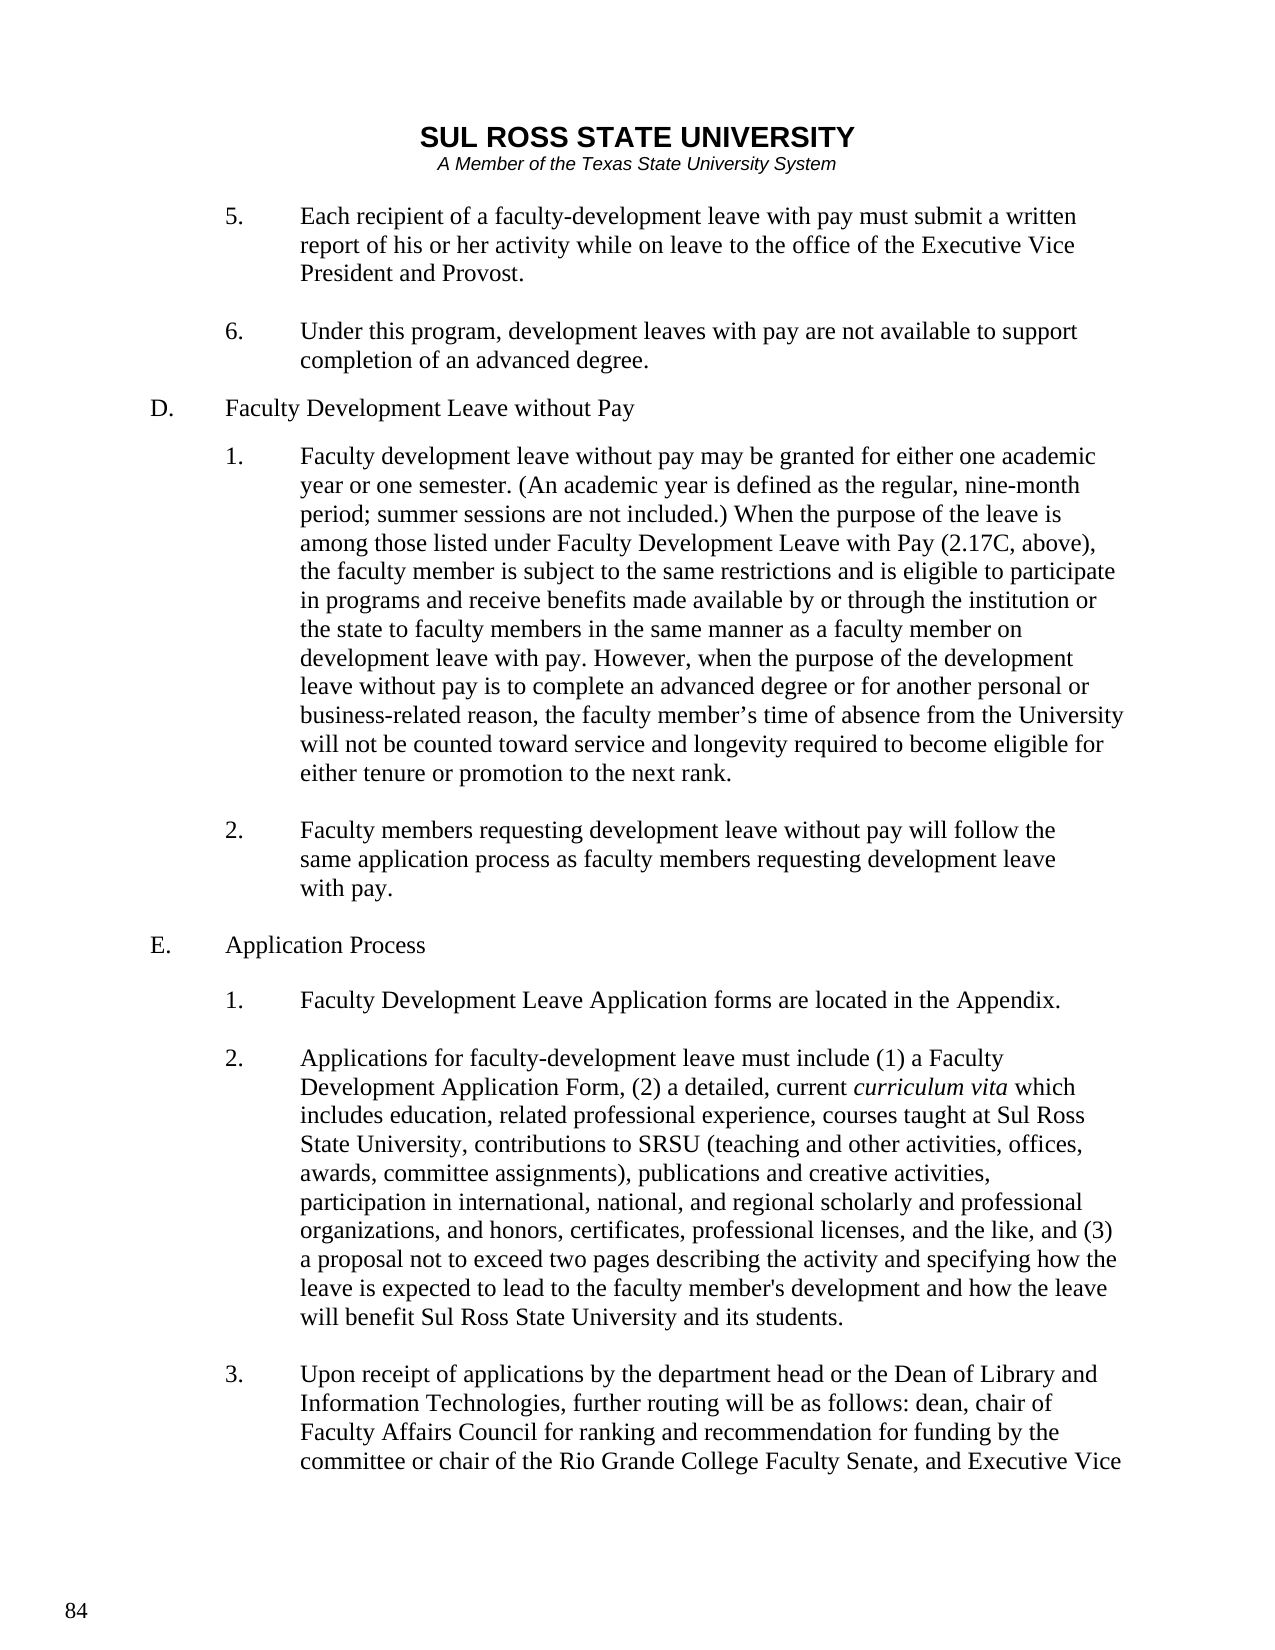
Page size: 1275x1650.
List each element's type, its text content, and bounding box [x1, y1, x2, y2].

list Faculty Development Leave without Pay [150, 393, 1204, 422]
list Applications for faculty-development leave must include (1) a Faculty Development Application Form, (2) a detailed, current curriculum vita which includes education, related professional experience, courses taught at Sul Ross State University, contributions to SRSU (teaching and other activities, offices, awards, committee assignments), publications and creative activities, participation in international, national, and regional scholarly and professional organizations, and honors, certificates, professional licenses, and the like, and (3) a proposal not to exceed two pages describing the activity and specifying how the leave is expected to lead to the faculty member's development and how the leave will benefit Sul Ross State University and its students. [225, 1043, 1123, 1331]
list Each recipient of a faculty-development leave with pay must submit a written report of his or her activity while on leave to the office of the Executive Vice President and Provost. [225, 201, 1077, 287]
list Faculty members requesting development leave without pay will follow the same application process as faculty members requesting development leave with pay. [225, 815, 1056, 902]
list Application Process [150, 930, 1204, 959]
list Faculty development leave without pay may be granted for either one academic year or one semester. (An academic year is defined as the regular, nine-month period; summer sessions are not included.) When the purpose of the leave is among those listed under Faculty Development Leave with Pay (2.17C, above), the faculty member is subject to the same restrictions and is eligible to participate in programs and receive benefits made available by or through the institution or the state to faculty members in the same manner as a faculty member on development leave with pay. However, when the purpose of the development leave without pay is to complete an advanced degree or for another personal or business-related reason, the faculty member’s time of absence from the University will not be counted toward service and longevity required to become eligible for either tenure or promotion to the next rank. [225, 441, 1125, 786]
list Upon receipt of applications by the department head or the Dean of Library and Information Technologies, further routing will be as follows: dean, chair of Faculty Affairs Council for ranking and recommendation for funding by the committee or chair of the Rio Grande College Faculty Senate, and Executive Vice [225, 1359, 1121, 1474]
list Under this program, development leaves with pay are not available to support completion of an advanced degree. [225, 316, 1078, 373]
list Faculty Development Leave Application forms are located in the Appendix. [225, 986, 1204, 1014]
